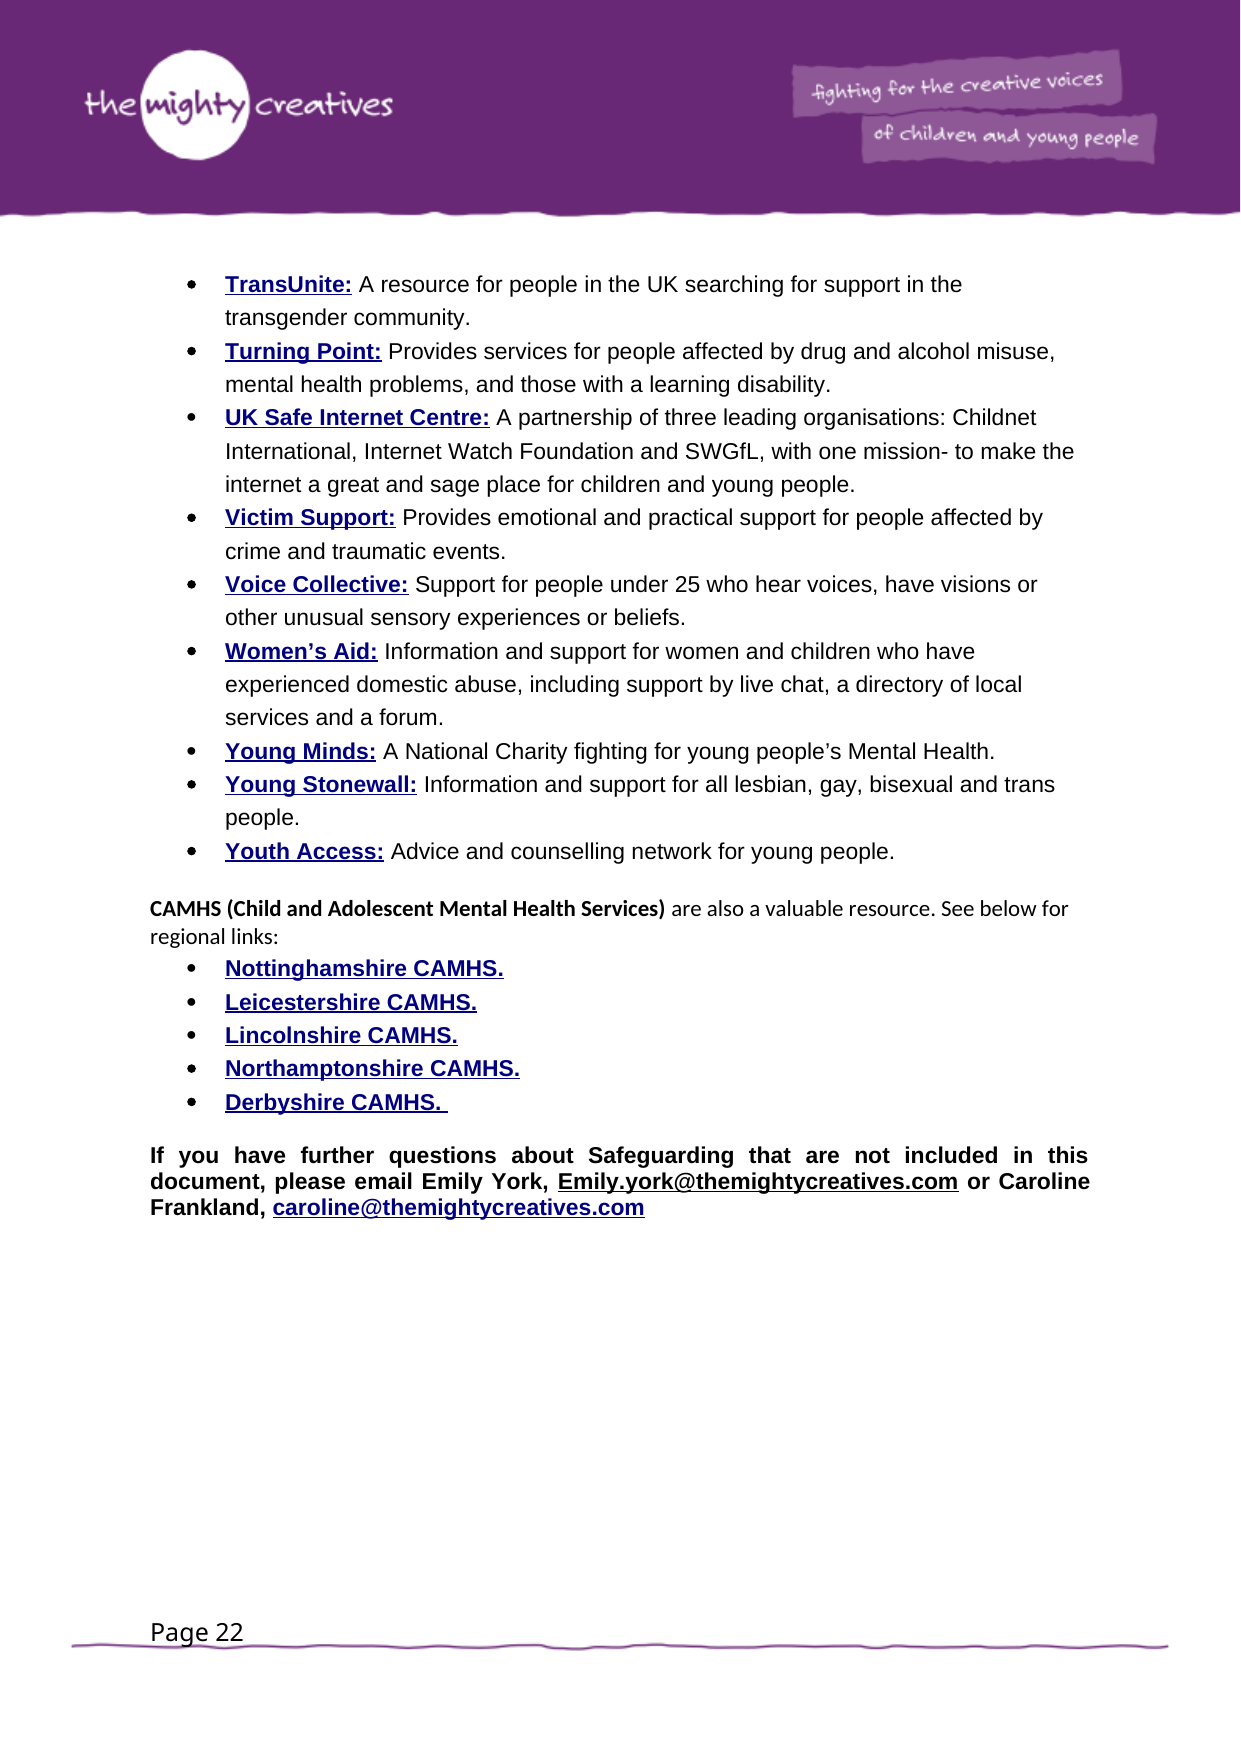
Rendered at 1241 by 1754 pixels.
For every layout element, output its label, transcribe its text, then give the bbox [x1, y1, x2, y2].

list Leicestershire CAMHS. [187, 983, 1090, 1017]
list Women’s Aid: Information and support for women and children who have experienced domestic abuse, including support by live chat, a directory of local services and a forum. [187, 632, 1090, 732]
list Young Minds: A National Charity fighting for young people’s Mental Health. [187, 732, 1090, 766]
list Voice Collective: Support for people under 25 who hear voices, have visions or other unusual sensory experiences or beliefs. [187, 566, 1090, 632]
list Young Stonewall: Information and support for all lesbian, gay, bisexual and trans people. [187, 766, 1090, 832]
text CAMHS (Child and Adolescent Mental Health Services) are also a valuable resource. See below for regional links: [150, 894, 1090, 950]
list Derbyshire CAMHS. [187, 1083, 1090, 1117]
list UK Safe Internet Centre: A partnership of three leading organisations: Childnet International, Internet Watch Foundation and SWGfL, with one mission- to make the internet a great and sage place for children and young people. [187, 399, 1090, 499]
subtitle If you have further questions about Safeguarding that are not included in this document, please email Emily York, Emily.york@themightycreatives.com or Caroline Frankland, caroline@themightycreatives.com [150, 1142, 1090, 1221]
list TransUnite: A resource for people in the UK searching for support in the transgender community. [187, 266, 1090, 332]
list Northamptonshire CAMHS. [187, 1050, 1090, 1083]
list Lincolnshire CAMHS. [187, 1017, 1090, 1050]
list Youth Access: Advice and counselling network for young people. [187, 832, 1090, 866]
list Turning Point: Provides services for people affected by drug and alcohol misuse, mental health problems, and those with a learning disability. [187, 332, 1090, 399]
list Nottinghamshire CAMHS. [187, 950, 1090, 983]
list Victim Support: Provides emotional and practical support for people affected by crime and traumatic events. [187, 499, 1090, 566]
